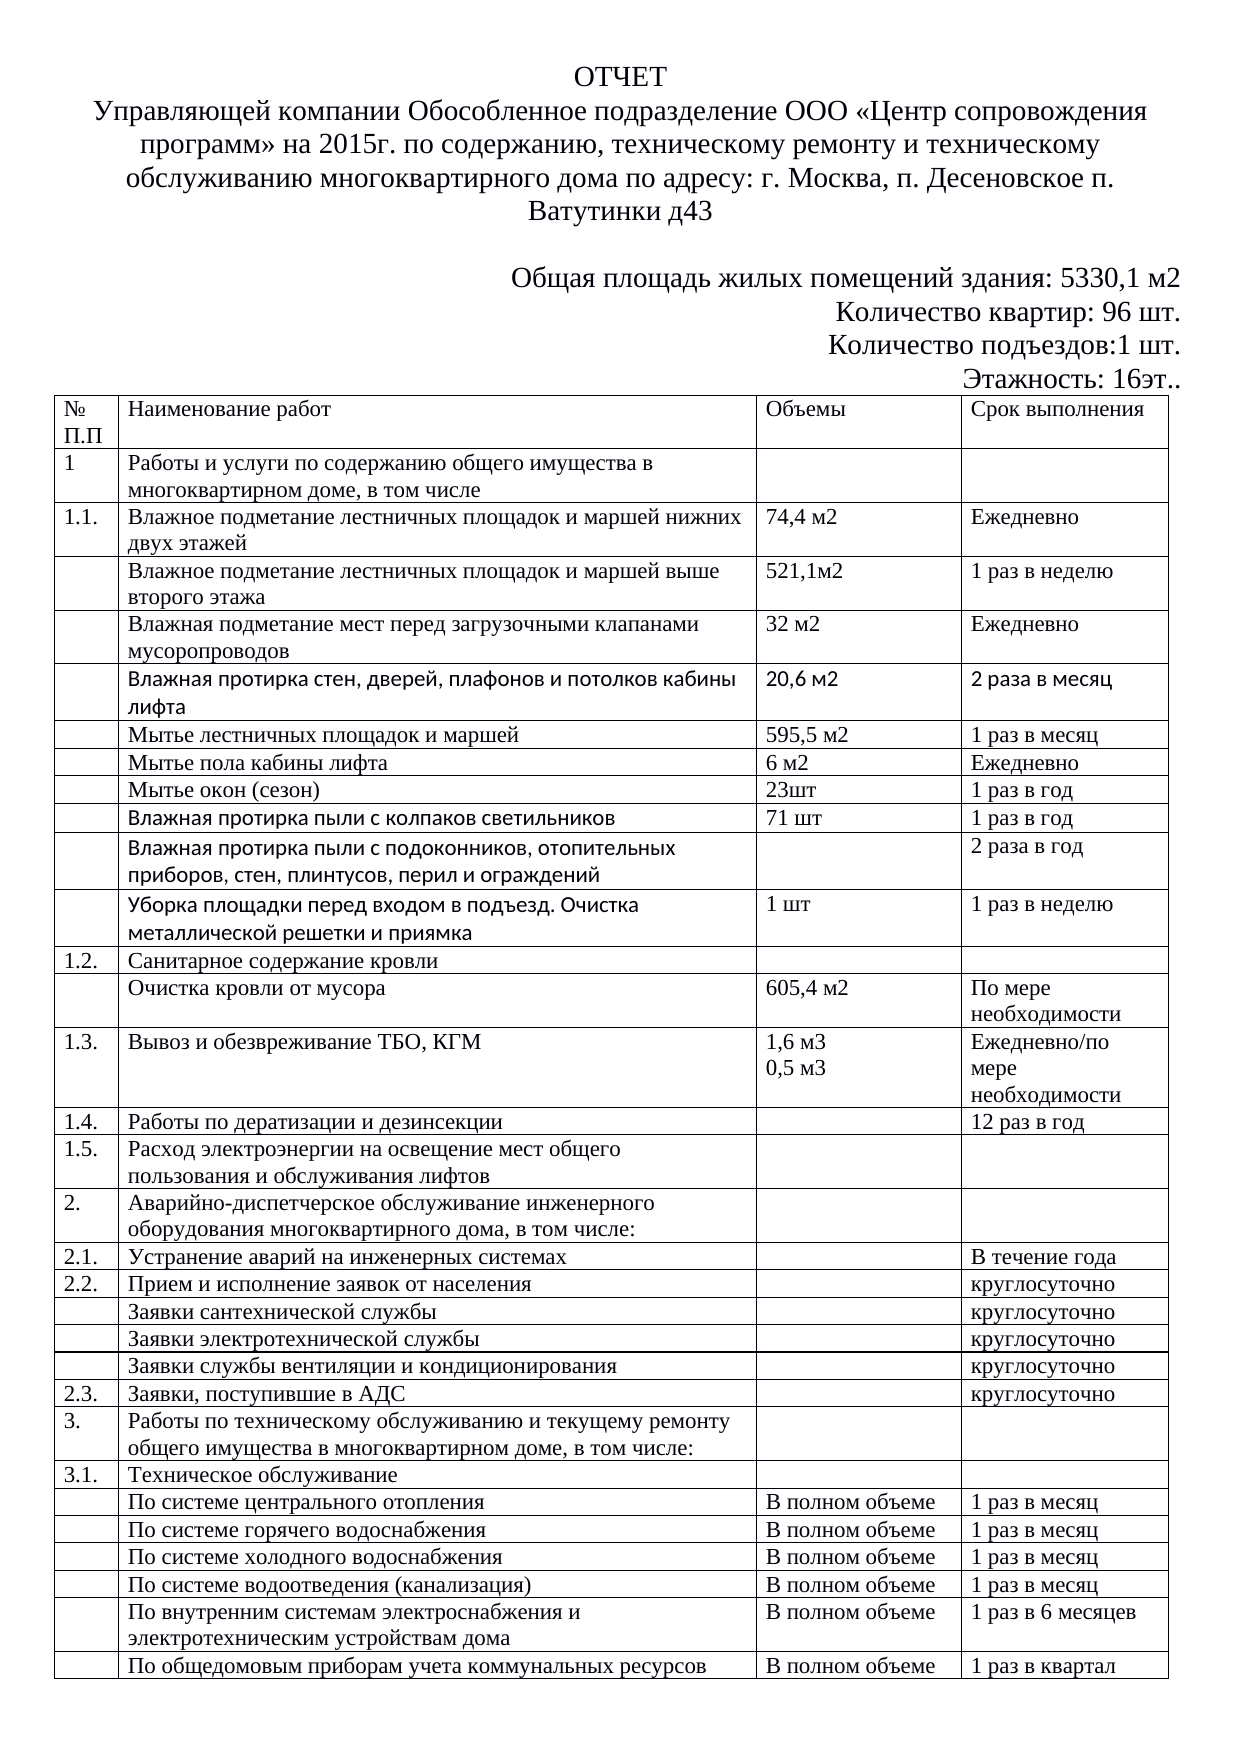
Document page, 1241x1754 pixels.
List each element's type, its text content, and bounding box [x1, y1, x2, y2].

table_cell 1.5. [55, 1135, 118, 1188]
table_cell Вывоз и обезвреживание ТБО, КГМ [119, 1028, 756, 1107]
table_cell 1 раз в 6 месяцев [962, 1598, 1168, 1651]
table_cell [962, 947, 1168, 973]
table_cell Техническое обслуживание [119, 1461, 756, 1487]
table_cell [757, 833, 961, 889]
table_cell В полном объеме [757, 1543, 961, 1569]
table_cell 32 м2 [757, 611, 961, 663]
table_cell круглосуточно [962, 1270, 1168, 1297]
table_cell [962, 1189, 1168, 1242]
table_cell [757, 947, 961, 973]
table_cell В полном объеме [757, 1489, 961, 1515]
table_cell [55, 1298, 118, 1324]
table_cell 2.2. [55, 1270, 118, 1297]
table_cell 2.1. [55, 1243, 118, 1269]
table_cell 6 м2 [757, 749, 961, 775]
table_cell По системе водоотведения (канализация) [119, 1571, 756, 1597]
table_cell круглосуточно [962, 1380, 1168, 1406]
table_cell 20,6 м2 [757, 664, 961, 720]
table_cell 1 раз в месяц [962, 1543, 1168, 1569]
table_cell [962, 1135, 1168, 1188]
text Количество подъездов:1 шт. [59, 327, 1181, 361]
table_cell 1,6 м3 0,5 м3 [757, 1028, 961, 1107]
table_cell Расход электроэнергии на освещение мест общего пользования и обслуживания лифтов [119, 1135, 756, 1188]
table_cell Заявки сантехнической службы [119, 1298, 756, 1324]
table_cell 595,5 м2 [757, 721, 961, 748]
table_cell 605,4 м2 [757, 974, 961, 1027]
table_cell [757, 1380, 961, 1406]
table_cell 1.4. [55, 1108, 118, 1134]
table_cell [55, 611, 118, 663]
table_cell Мытье пола кабины лифта [119, 749, 756, 775]
table_cell Ежедневно [962, 611, 1168, 663]
table_cell Очистка кровли от мусора [119, 974, 756, 1027]
table_cell По системе горячего водоснабжения [119, 1516, 756, 1542]
table_cell 1 раз в неделю [962, 890, 1168, 946]
table_cell Прием и исполнение заявок от населения [119, 1270, 756, 1297]
table_cell [757, 1135, 961, 1188]
table_cell [55, 776, 118, 802]
text ОТЧЕТ [59, 59, 1181, 93]
table_cell [757, 1461, 961, 1487]
table_cell 74,4 м2 [757, 503, 961, 556]
table_cell Санитарное содержание кровли [119, 947, 756, 973]
text Этажность: 16эт.. [59, 361, 1181, 394]
table_cell [962, 1461, 1168, 1487]
table_cell 3. [55, 1407, 118, 1460]
table_cell 1 раз в месяц [962, 1516, 1168, 1542]
table_cell Работы по техническому обслуживанию и текущему ремонту общего имущества в многоквартирном доме, в том числе: [119, 1407, 756, 1460]
table_cell Влажное подметание лестничных площадок и маршей выше второго этажа [119, 557, 756, 609]
table_cell [757, 1353, 961, 1379]
table_cell 1 раз в год [962, 776, 1168, 802]
table_cell Влажная протирка пыли с колпаков светильников [119, 804, 756, 832]
table_cell [55, 721, 118, 748]
table_cell [55, 664, 118, 720]
table_cell [55, 1543, 118, 1569]
table_cell Мытье лестничных площадок и маршей [119, 721, 756, 748]
table_cell [757, 1325, 961, 1351]
table_cell Уборка площадки перед входом в подъезд. Очистка металлической решетки и приямка [119, 890, 756, 946]
table_cell По системе холодного водоснабжения [119, 1543, 756, 1569]
table_cell В полном объеме [757, 1516, 961, 1542]
table_cell [55, 1598, 118, 1651]
table_cell [757, 1189, 961, 1242]
table_cell 1 раз в год [962, 804, 1168, 832]
table_cell Ежедневно [962, 749, 1168, 775]
table_cell Влажная подметание мест перед загрузочными клапанами мусоропроводов [119, 611, 756, 663]
table_cell 1 шт [757, 890, 961, 946]
table_cell 1 раз в месяц [962, 1489, 1168, 1515]
table_cell [55, 1652, 118, 1678]
table_cell 521,1м2 [757, 557, 961, 609]
table_cell Заявки, поступившие в АДС [119, 1380, 756, 1406]
table_cell Работы по дератизации и дезинсекции [119, 1108, 756, 1134]
table_cell В полном объеме [757, 1652, 961, 1678]
table_cell В течение года [962, 1243, 1168, 1269]
table_cell 1.1. [55, 503, 118, 556]
table_cell 2. [55, 1189, 118, 1242]
table_cell 1 раз в квартал [962, 1652, 1168, 1678]
table_cell 1 раз в месяц [962, 721, 1168, 748]
table_cell 1.3. [55, 1028, 118, 1107]
table_cell [55, 833, 118, 889]
table_cell [55, 749, 118, 775]
table_cell Устранение аварий на инженерных системах [119, 1243, 756, 1269]
table_cell 2 раза в месяц [962, 664, 1168, 720]
table_cell Ежедневно [962, 503, 1168, 556]
table_cell 1 раз в неделю [962, 557, 1168, 609]
table_cell [757, 449, 961, 502]
table_cell 1.2. [55, 947, 118, 973]
table_cell Аварийно-диспетчерское обслуживание инженерного оборудования многоквартирного дома, в том числе: [119, 1189, 756, 1242]
table_cell [55, 974, 118, 1027]
table_cell 1 раз в месяц [962, 1571, 1168, 1597]
table_cell 71 шт [757, 804, 961, 832]
table_cell Работы и услуги по содержанию общего имущества в многоквартирном доме, в том числе [119, 449, 756, 502]
table_cell [55, 1489, 118, 1515]
table_cell В полном объеме [757, 1571, 961, 1597]
table_header Наименование работ [119, 396, 756, 448]
table_cell Мытье окон (сезон) [119, 776, 756, 802]
table_cell [962, 449, 1168, 502]
text Количество квартир: 96 шт. [59, 294, 1181, 327]
table_cell [55, 1353, 118, 1379]
table_cell 2 раза в год [962, 833, 1168, 889]
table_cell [119, 1652, 756, 1678]
table_cell 1 [55, 449, 118, 502]
table_cell [757, 1243, 961, 1269]
table_cell Влажная протирка стен, дверей, плафонов и потолков кабины лифта [119, 664, 756, 720]
table_cell По внутренним системам электроснабжения и электротехническим устройствам дома [119, 1598, 756, 1651]
table_cell 3.1. [55, 1461, 118, 1487]
table_cell [757, 1108, 961, 1134]
table_cell [757, 1270, 961, 1297]
table_cell По мере необходимости [962, 974, 1168, 1027]
text Общая площадь жилых помещений здания: 5330,1 м2 [59, 260, 1181, 294]
table_cell Ежедневно/по мере необходимости [962, 1028, 1168, 1107]
table_cell круглосуточно [962, 1353, 1168, 1379]
table_header Объемы [757, 396, 961, 448]
table_cell 2.3. [55, 1380, 118, 1406]
table_cell Влажное подметание лестничных площадок и маршей нижних двух этажей [119, 503, 756, 556]
table_cell В полном объеме [757, 1598, 961, 1651]
table_cell круглосуточно [962, 1298, 1168, 1324]
table_cell [962, 1407, 1168, 1460]
table_cell [55, 1516, 118, 1542]
table_cell [55, 804, 118, 832]
text Управляющей компании Обособленное подразделение ООО «Центр сопровождения программ» на 2015г. по содержанию, техническому ремонту и техническому обслуживанию многоквартирного дома по адресу: г. Москва, п. Десеновское п. Ватутинки д43 [59, 93, 1181, 227]
table_cell [55, 1571, 118, 1597]
table_header № П.П [55, 396, 118, 448]
table_cell [757, 1298, 961, 1324]
table_cell 12 раз в год [962, 1108, 1168, 1134]
table_cell [757, 1407, 961, 1460]
table_header Срок выполнения [962, 396, 1168, 448]
table_cell Заявки электротехнической службы [119, 1325, 756, 1351]
table_cell [55, 557, 118, 609]
table_cell [55, 1325, 118, 1351]
table_cell По системе центрального отопления [119, 1489, 756, 1515]
table_cell круглосуточно [962, 1325, 1168, 1351]
table_cell 23шт [757, 776, 961, 802]
table_cell Заявки службы вентиляции и кондиционирования [119, 1353, 756, 1379]
table_cell [55, 890, 118, 946]
table_cell Влажная протирка пыли с подоконников, отопительных приборов, стен, плинтусов, перил и ограждений [119, 833, 756, 889]
